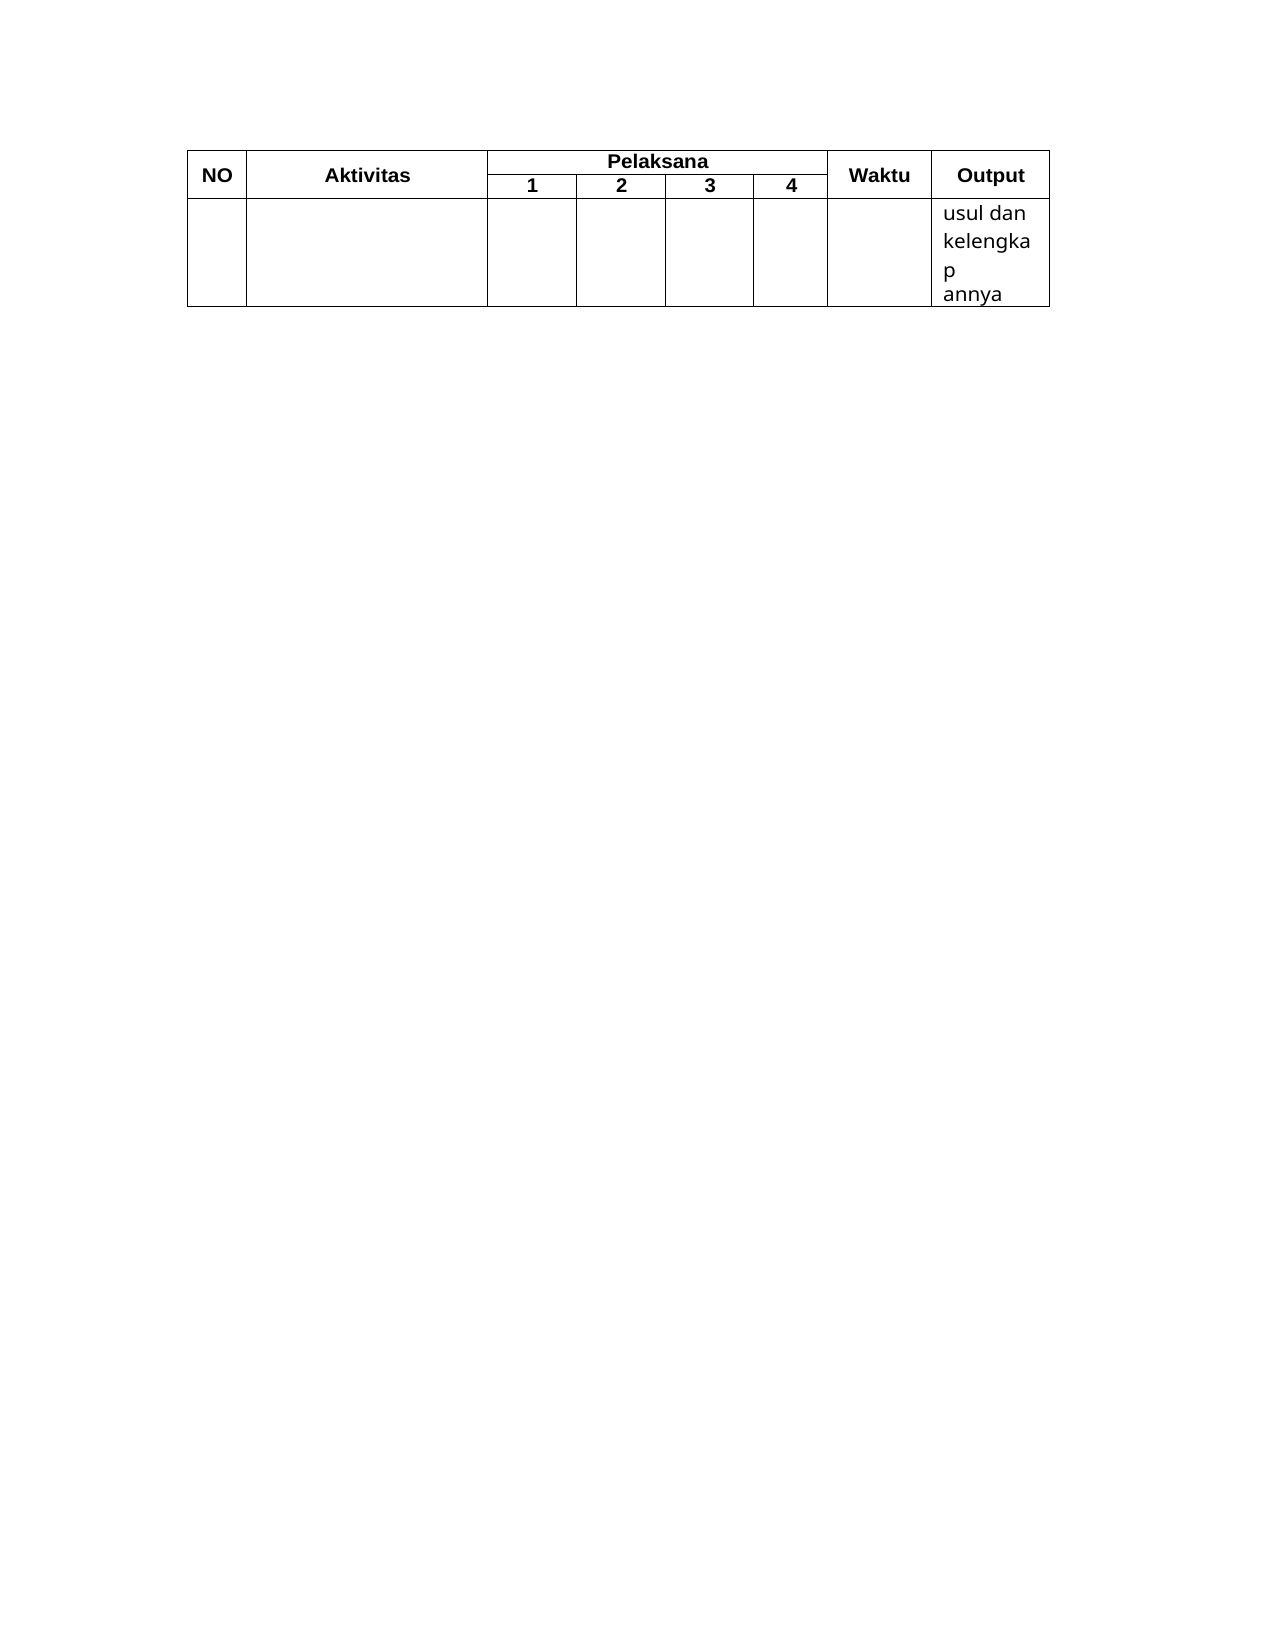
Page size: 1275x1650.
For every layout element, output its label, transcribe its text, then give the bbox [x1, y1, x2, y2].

table_cell 3 [666, 175, 753, 198]
table_header Pelaksana [488, 151, 827, 174]
table_cell [828, 199, 931, 306]
table_cell [488, 199, 576, 306]
table_cell 1 [488, 175, 576, 198]
table_cell [188, 199, 246, 306]
table_cell 4 [754, 175, 827, 198]
table_cell [247, 199, 487, 306]
table_cell 2 [577, 175, 665, 198]
table_cell [666, 199, 753, 306]
table_header Waktu [828, 151, 931, 198]
table_header Aktivitas [247, 151, 487, 198]
table_header Output [932, 151, 1049, 198]
table_header NO [188, 151, 246, 198]
table_cell [577, 199, 665, 306]
table_cell [754, 199, 827, 306]
table_cell usul dan kelengkap annya [932, 199, 1049, 306]
